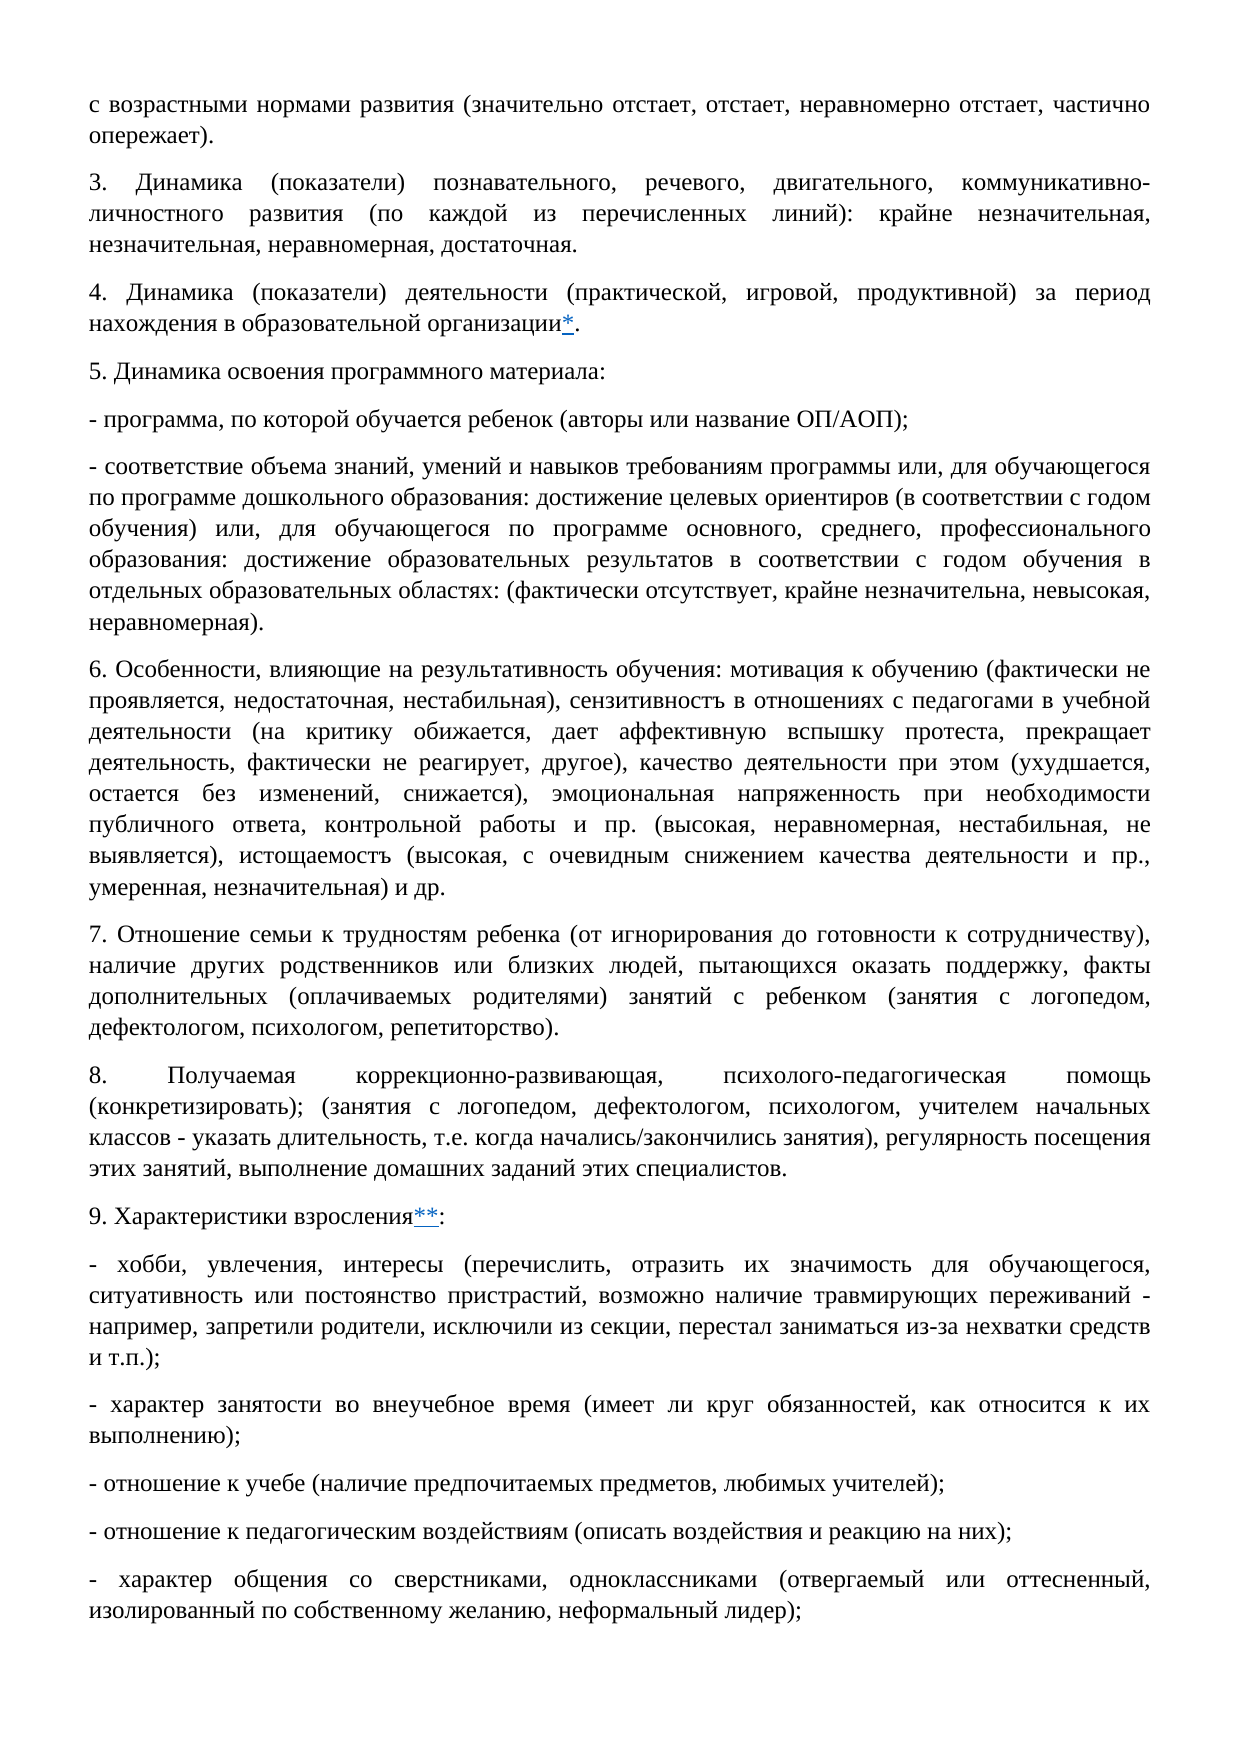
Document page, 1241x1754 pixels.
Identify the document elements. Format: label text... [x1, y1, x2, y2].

text - отношение к учебе (наличие предпочитаемых предметов, любимых учителей); [89, 1468, 1152, 1497]
text 7. Отношение семьи к трудностям ребенка (от игнорирования до готовности к сотрудничеству), наличие других родственников или близких людей, пытающихся оказать поддержку, факты дополнительных (оплачиваемых родителями) занятий с ребенком (занятия с логопедом, дефектологом, психологом, репетиторство). [89, 919, 1152, 1041]
text 9. Характеристики взросления**: [89, 1201, 1152, 1230]
text - отношение к педагогическим воздействиям (описать воздействия и реакцию на них); [89, 1516, 1152, 1545]
text - соответствие объема знаний, умений и навыков требованиям программы или, для обучающегося по программе дошкольного образования: достижение целевых ориентиров (в соответствии с годом обучения) или, для обучающегося по программе основного, среднего, профессионального образования: достижение образовательных результатов в соответствии с годом обучения в отдельных образовательных областях: (фактически отсутствует, крайне незначительна, невысокая, неравномерная). [89, 451, 1152, 635]
text 6. Особенности, влияющие на результативность обучения: мотивация к обучению (фактически не проявляется, недостаточная, нестабильная), сензитивностъ в отношениях с педагогами в учебной деятельности (на критику обижается, дает аффективную вспышку протеста, прекращает деятельность, фактически не реагирует, другое), качество деятельности при этом (ухудшается, остается без изменений, снижается), эмоциональная напряженность при необходимости публичного ответа, контрольной работы и пр. (высокая, неравномерная, нестабильная, не выявляется), истощаемостъ (высокая, с очевидным снижением качества деятельности и пр., умеренная, незначительная) и др. [89, 654, 1152, 900]
text - хобби, увлечения, интересы (перечислить, отразить их значимость для обучающегося, ситуативность или постоянство пристрастий, возможно наличие травмирующих переживаний - например, запретили родители, исключили из секции, перестал заниматься из-за нехватки средств и т.п.); [89, 1249, 1152, 1371]
text - характер занятости во внеучебное время (имеет ли круг обязанностей, как относится к их выполнению); [89, 1389, 1152, 1449]
text 5. Динамика освоения программного материала: [89, 356, 1152, 385]
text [89, 89, 1152, 148]
text 4. Динамика (показатели) деятельности (практической, игровой, продуктивной) за период нахождения в образовательной организации*. [89, 277, 1152, 337]
text 3. Динамика (показатели) познавательного, речевого, двигательного, коммуникативно-личностного развития (по каждой из перечисленных линий): крайне незначительная, незначительная, неравномерная, достаточная. [89, 167, 1152, 258]
text 8. Получаемая коррекционно-развивающая, психолого-педагогическая помощь (конкретизировать); (занятия с логопедом, дефектологом, психологом, учителем начальных классов - указать длительность, т.е. когда начались/закончились занятия), регулярность посещения этих занятий, выполнение домашних заданий этих специалистов. [89, 1060, 1152, 1182]
text - характер общения со сверстниками, одноклассниками (отвергаемый или оттесненный, изолированный по собственному желанию, неформальный лидер); [89, 1564, 1152, 1623]
text - программа, по которой обучается ребенок (авторы или название ОП/АОП); [89, 404, 1152, 432]
